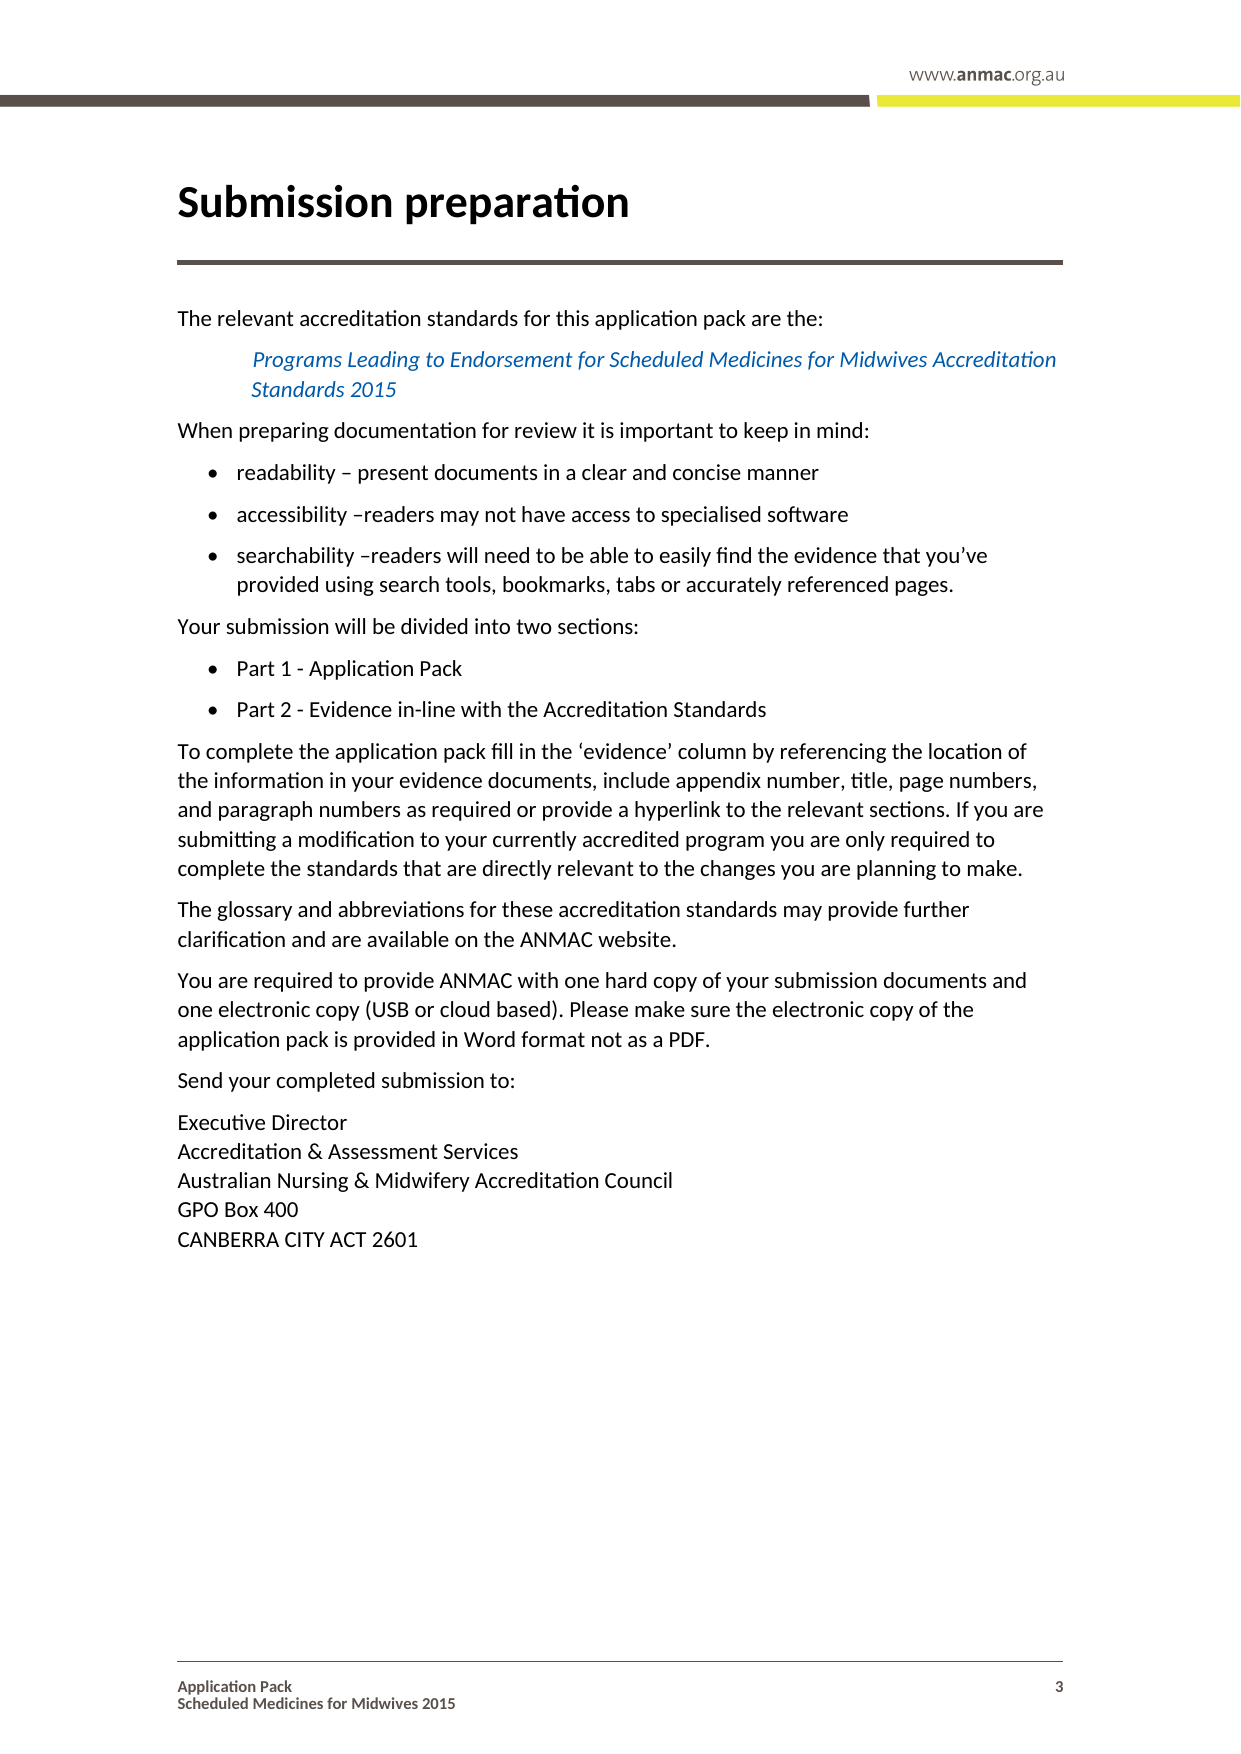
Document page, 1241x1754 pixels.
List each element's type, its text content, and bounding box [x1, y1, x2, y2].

text Send your completed submission to: [177, 1065, 1063, 1094]
text Programs Leading to Endorsement for Scheduled Medicines for Midwives Accreditation Standards 2015 [251, 344, 1063, 403]
subtitle Submission preparation [177, 177, 1063, 260]
text The glossary and abbreviations for these accreditation standards may provide further clarification and are available on the ANMAC website. [177, 894, 1063, 953]
list searchability –readers will need to be able to easily find the evidence that you’ve provided using search tools, bookmarks, tabs or accurately referenced pages. [207, 540, 1063, 598]
text Executive Director Accreditation & Assessment Services Australian Nursing & Midwifery Accreditation Council GPO Box 400 CANBERRA CITY ACT 2601 [177, 1107, 1063, 1253]
list accessibility –readers may not have access to specialised software [207, 498, 1063, 528]
list Part 2 - Evidence in-line with the Accreditation Standards [207, 694, 1063, 723]
list Part 1 - Application Pack [207, 653, 1063, 682]
list readability – present documents in a clear and concise manner [207, 457, 1063, 486]
picture [0, 70, 1241, 107]
text When preparing documentation for review it is important to keep in mind: [177, 415, 1063, 444]
text You are required to provide ANMAC with one hard copy of your submission documents and one electronic copy (USB or cloud based). Please make sure the electronic copy of the application pack is provided in Word format not as a PDF. [177, 965, 1063, 1053]
text The relevant accreditation standards for this application pack are the: [177, 303, 1063, 332]
text To complete the application pack fill in the ‘evidence’ column by referencing the location of the information in your evidence documents, include appendix number, title, page numbers, and paragraph numbers as required or provide a hyperlink to the relevant sections. If you are submitting a modification to your currently accredited program you are only required to complete the standards that are directly relevant to the changes you are planning to make. [177, 736, 1063, 882]
text Your submission will be divided into two sections: [177, 611, 1063, 640]
